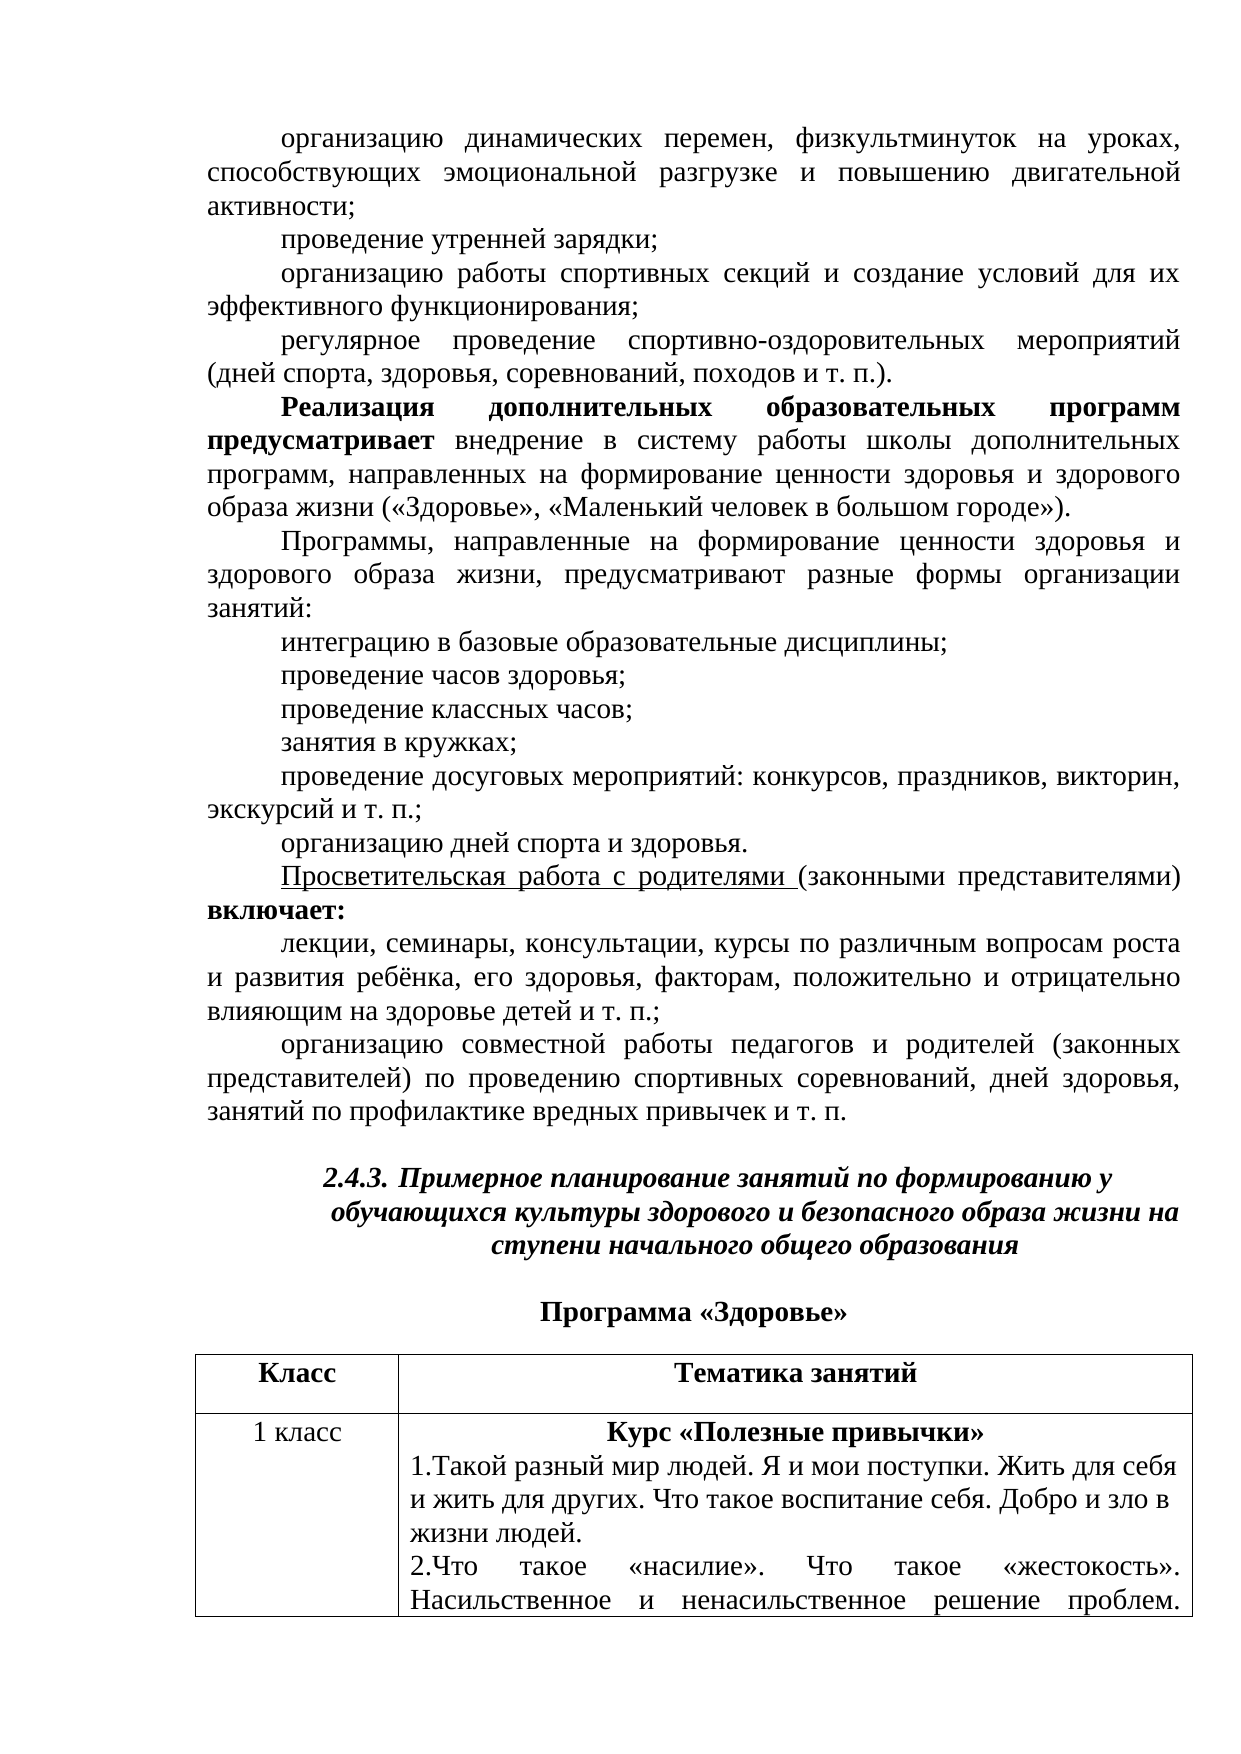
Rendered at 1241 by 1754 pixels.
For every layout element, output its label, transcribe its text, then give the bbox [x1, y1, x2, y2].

text проведение часов здоровья; [281, 657, 1181, 691]
text организацию динамических перемен, физкультминуток на уроках, способствующих эмоциональной разгрузке и повышению двигательной активности; [207, 121, 1181, 221]
text интеграцию в базовые образовательные дисциплины; [281, 624, 1181, 657]
table_header Тематика занятий [399, 1355, 1192, 1413]
list Примерное планирование занятий по формированию у обучающихся культуры здорового и безопасного образа жизни на ступени начального общего образования [254, 1160, 1181, 1261]
text Реализация дополнительных образовательных программ предусматривает внедрение в систему работы школы дополнительных программ, направленных на формирование ценности здоровья и здорового образа жизни («Здоровье», «Маленький человек в большом городе»). [207, 389, 1181, 523]
table_cell 1 класс [196, 1414, 398, 1616]
text организацию дней спорта и здоровья. [207, 825, 1181, 858]
text проведение досуговых мероприятий: конкурсов, праздников, викторин, экскурсий и т. п.; [207, 758, 1181, 825]
text проведение классных часов; [281, 691, 1181, 724]
text Программа «Здоровье» [207, 1294, 1181, 1328]
text организацию совместной работы педагогов и родителей (законных представителей) по проведению спортивных соревнований, дней здоровья, занятий по профилактике вредных привычек и т. п. [207, 1026, 1181, 1127]
table_header Класс [196, 1355, 398, 1413]
text проведение утренней зарядки; [207, 221, 1181, 255]
text лекции, семинары, консультации, курсы по различным вопросам роста и развития ребёнка, его здоровья, факторам, положительно и отрицательно влияющим на здоровье детей и т. п.; [207, 926, 1181, 1026]
text занятия в кружках; [281, 724, 1181, 758]
text Программы, направленные на формирование ценности здоровья и здорового образа жизни, предусматривают разные формы организации занятий: [207, 523, 1181, 624]
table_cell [399, 1414, 1192, 1616]
text Просветительская работа с родителями (законными представителями) включает: [207, 858, 1181, 926]
text регулярное проведение спортивно-оздоровительных мероприятий (дней спорта, здоровья, соревнований, походов и т. п.). [207, 322, 1181, 389]
text организацию работы спортивных секций и создание условий для их эффективного функционирования; [207, 255, 1181, 322]
